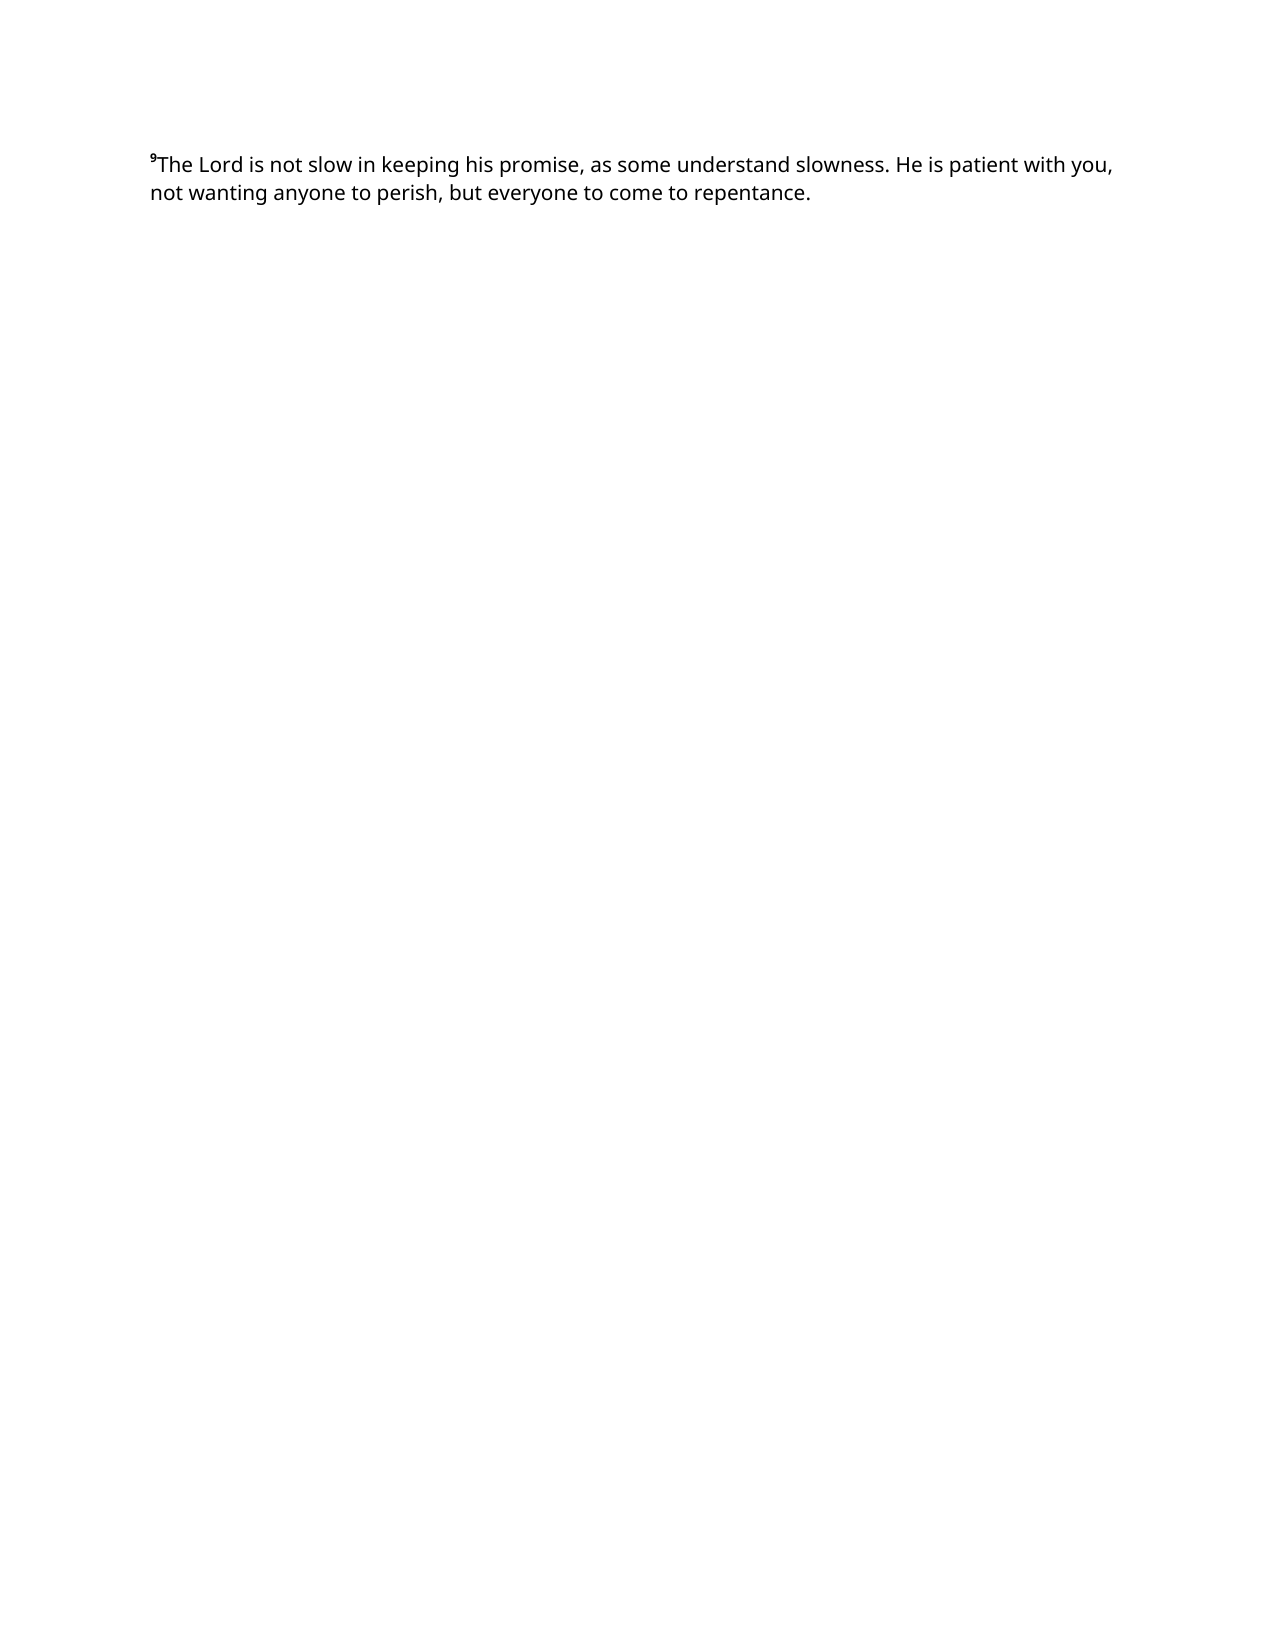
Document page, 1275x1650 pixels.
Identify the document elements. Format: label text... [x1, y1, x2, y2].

text 9The Lord is not slow in keeping his promise, as some understand slowness. He is patient with you, not wanting anyone to perish, but everyone to come to repentance. [150, 150, 1125, 207]
